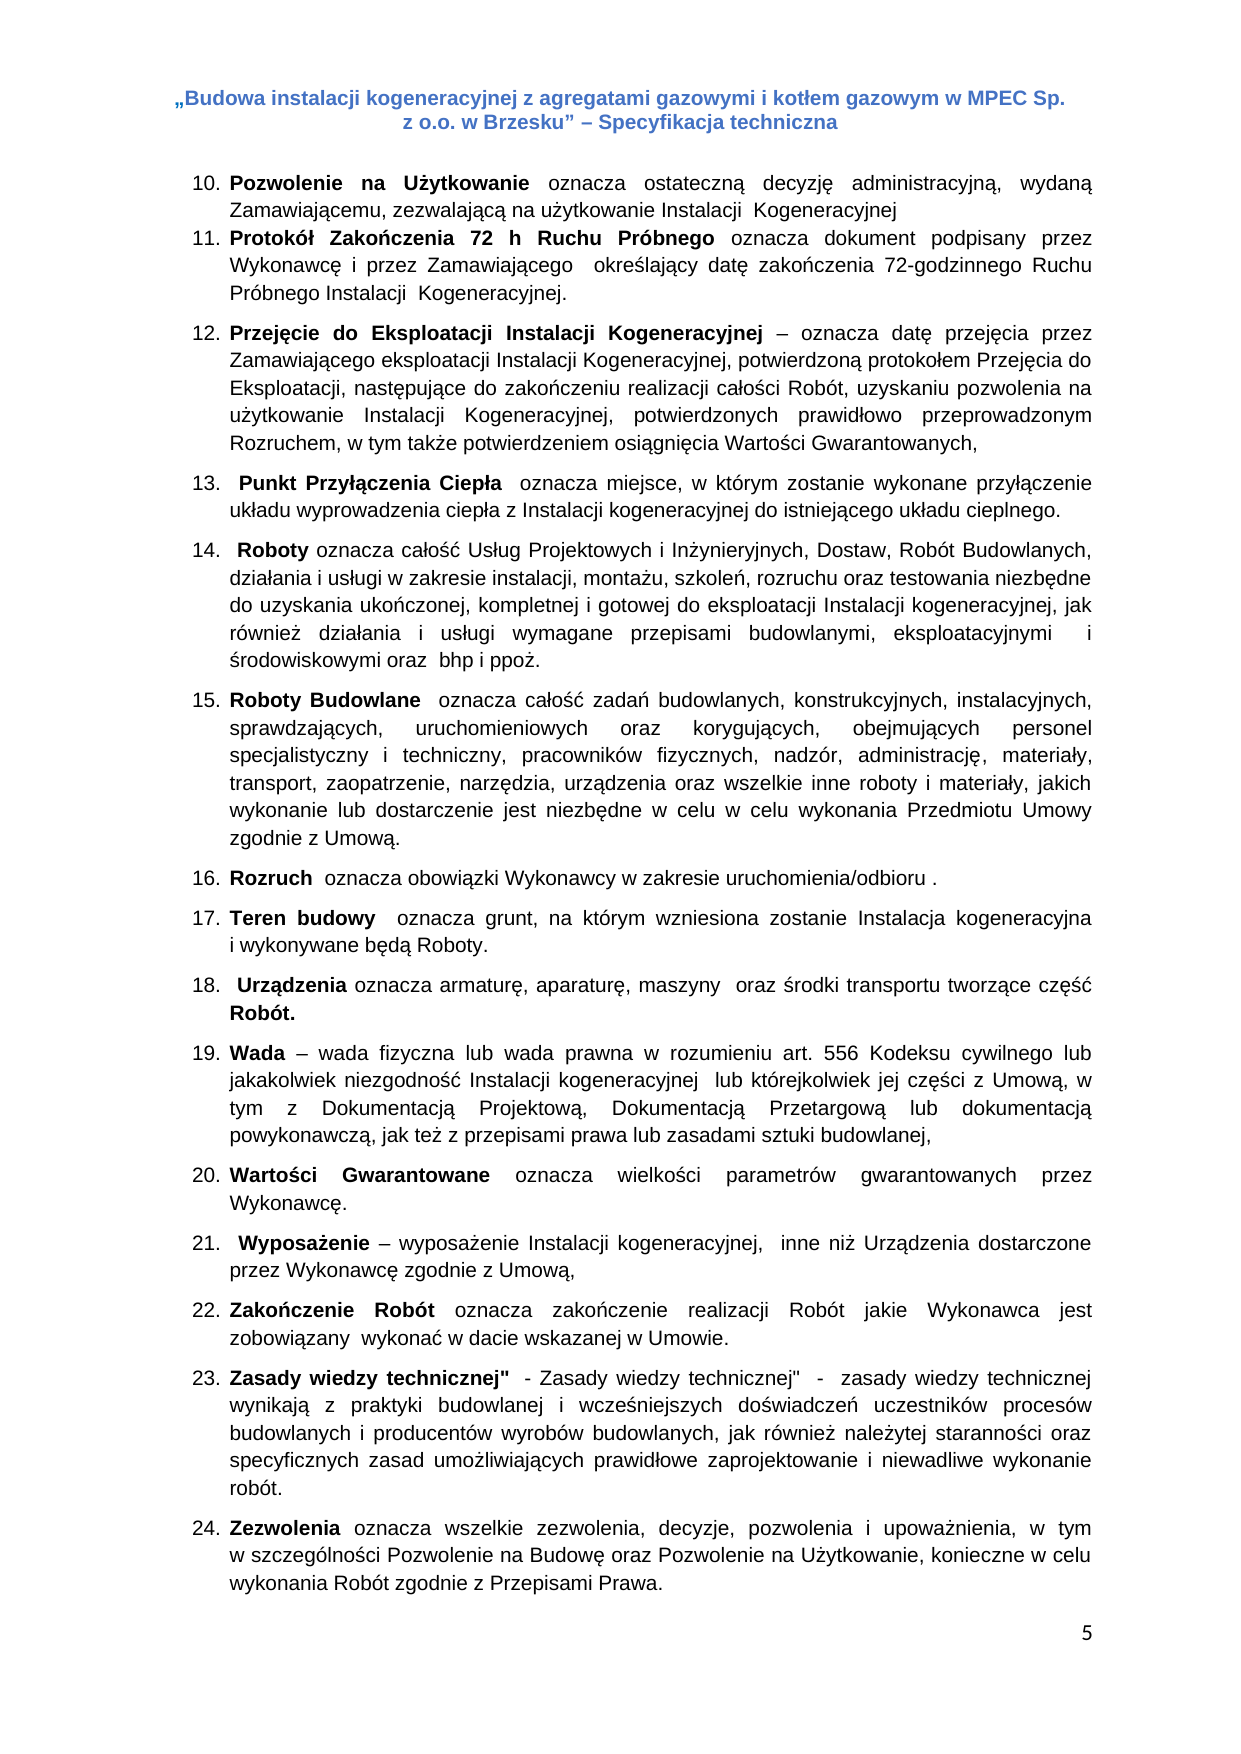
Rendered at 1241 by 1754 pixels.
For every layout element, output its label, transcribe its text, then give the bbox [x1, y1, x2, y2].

list Rozruch oznacza obowiązki Wykonawcy w zakresie uruchomienia/odbioru . [192, 866, 1093, 889]
list Zakończenie Robót oznacza zakończenie realizacji Robót jakie Wykonawca jest zobowiązany wykonać w dacie wskazanej w Umowie. [192, 1298, 1093, 1349]
list Zasady wiedzy technicznej" - Zasady wiedzy technicznej" - zasady wiedzy technicznej wynikają z praktyki budowlanej i wcześniejszych doświadczeń uczestników procesów budowlanych i producentów wyrobów budowlanych, jak również należytej staranności oraz specyficznych zasad umożliwiających prawidłowe zaprojektowanie i niewadliwe wykonanie robót. [192, 1366, 1093, 1499]
list Wartości Gwarantowane oznacza wielkości parametrów gwarantowanych przez Wykonawcę. [192, 1163, 1093, 1214]
list Zezwolenia oznacza wszelkie zezwolenia, decyzje, pozwolenia i upoważnienia, w tym w szczególności Pozwolenie na Budowę oraz Pozwolenie na Użytkowanie, konieczne w celu wykonania Robót zgodnie z Przepisami Prawa. [192, 1516, 1093, 1594]
list Roboty Budowlane oznacza całość zadań budowlanych, konstrukcyjnych, instalacyjnych, sprawdzających, uruchomieniowych oraz korygujących, obejmujących personel specjalistyczny i techniczny, pracowników fizycznych, nadzór, administrację, materiały, transport, zaopatrzenie, narzędzia, urządzenia oraz wszelkie inne roboty i materiały, jakich wykonanie lub dostarczenie jest niezbędne w celu w celu wykonania Przedmiotu Umowy zgodnie z Umową. [192, 688, 1093, 849]
list Pozwolenie na Użytkowanie oznacza ostateczną decyzję administracyjną, wydaną Zamawiającemu, zezwalającą na użytkowanie Instalacji Kogeneracyjnej [192, 171, 1093, 222]
list Wyposażenie – wyposażenie Instalacji kogeneracyjnej, inne niż Urządzenia dostarczone przez Wykonawcę zgodnie z Umową, [192, 1231, 1093, 1282]
list Urządzenia oznacza armaturę, aparaturę, maszyny oraz środki transportu tworzące część Robót. [192, 973, 1093, 1024]
list Protokół Zakończenia 72 h Ruchu Próbnego oznacza dokument podpisany przez Wykonawcę i przez Zamawiającego określający datę zakończenia 72-godzinnego Ruchu Próbnego Instalacji Kogeneracyjnej. [192, 226, 1093, 304]
list Teren budowy oznacza grunt, na którym wzniesiona zostanie Instalacja kogeneracyjna i wykonywane będą Roboty. [192, 906, 1093, 957]
list Przejęcie do Eksploatacji Instalacji Kogeneracyjnej – oznacza datę przejęcia przez Zamawiającego eksploatacji Instalacji Kogeneracyjnej, potwierdzoną protokołem Przejęcia do Eksploatacji, następujące do zakończeniu realizacji całości Robót, uzyskaniu pozwolenia na użytkowanie Instalacji Kogeneracyjnej, potwierdzonych prawidłowo przeprowadzonym Rozruchem, w tym także potwierdzeniem osiągnięcia Wartości Gwarantowanych, [192, 321, 1093, 454]
list Roboty oznacza całość Usług Projektowych i Inżynieryjnych, Dostaw, Robót Budowlanych, działania i usługi w zakresie instalacji, montażu, szkoleń, rozruchu oraz testowania niezbędne do uzyskania ukończonej, kompletnej i gotowej do eksploatacji Instalacji kogeneracyjnej, jak również działania i usługi wymagane przepisami budowlanymi, eksploatacyjnymi i środowiskowymi oraz bhp i ppoż. [192, 538, 1093, 672]
list Punkt Przyłączenia Ciepła oznacza miejsce, w którym zostanie wykonane przyłączenie układu wyprowadzenia ciepła z Instalacji kogeneracyjnej do istniejącego układu cieplnego. [192, 471, 1093, 522]
list Wada – wada fizyczna lub wada prawna w rozumieniu art. 556 Kodeksu cywilnego lub jakakolwiek niezgodność Instalacji kogeneracyjnej lub którejkolwiek jej części z Umową, w tym z Dokumentacją Projektową, Dokumentacją Przetargową lub dokumentacją powykonawczą, jak też z przepisami prawa lub zasadami sztuki budowlanej, [192, 1041, 1093, 1147]
